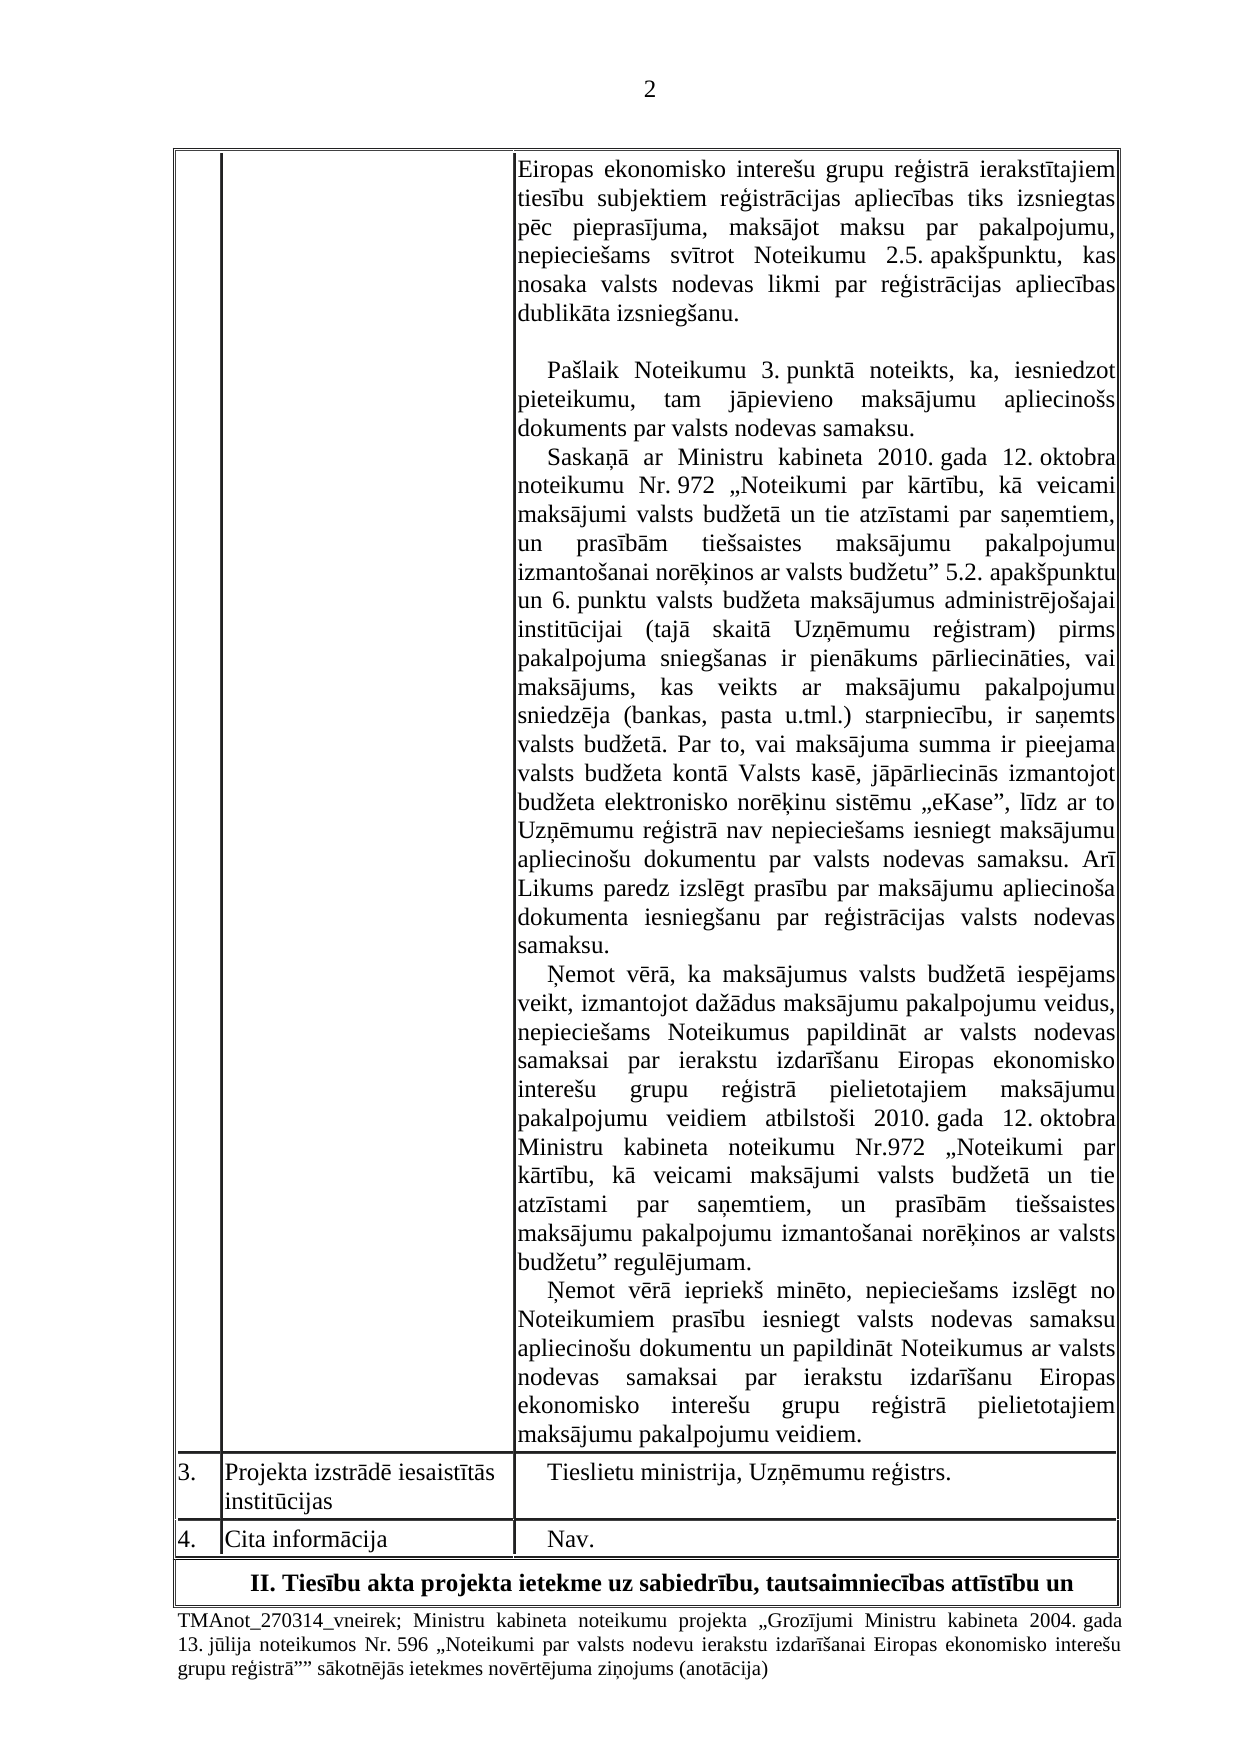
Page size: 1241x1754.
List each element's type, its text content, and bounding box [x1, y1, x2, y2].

table_cell Projekta izstrādē iesaistītās institūcijas [223, 1454, 513, 1518]
table_cell Cita informācija [221, 1521, 514, 1556]
table_cell 2. [176, 151, 221, 1451]
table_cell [514, 151, 1117, 1451]
table_cell 3. [176, 1451, 220, 1518]
table_cell Tieslietu ministrija, Uzņēmumu reģistrs. [516, 1451, 1117, 1518]
table_cell Nav. [514, 1518, 1119, 1556]
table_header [176, 1560, 1117, 1605]
table_cell 4. [174, 1518, 221, 1556]
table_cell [221, 149, 514, 1451]
